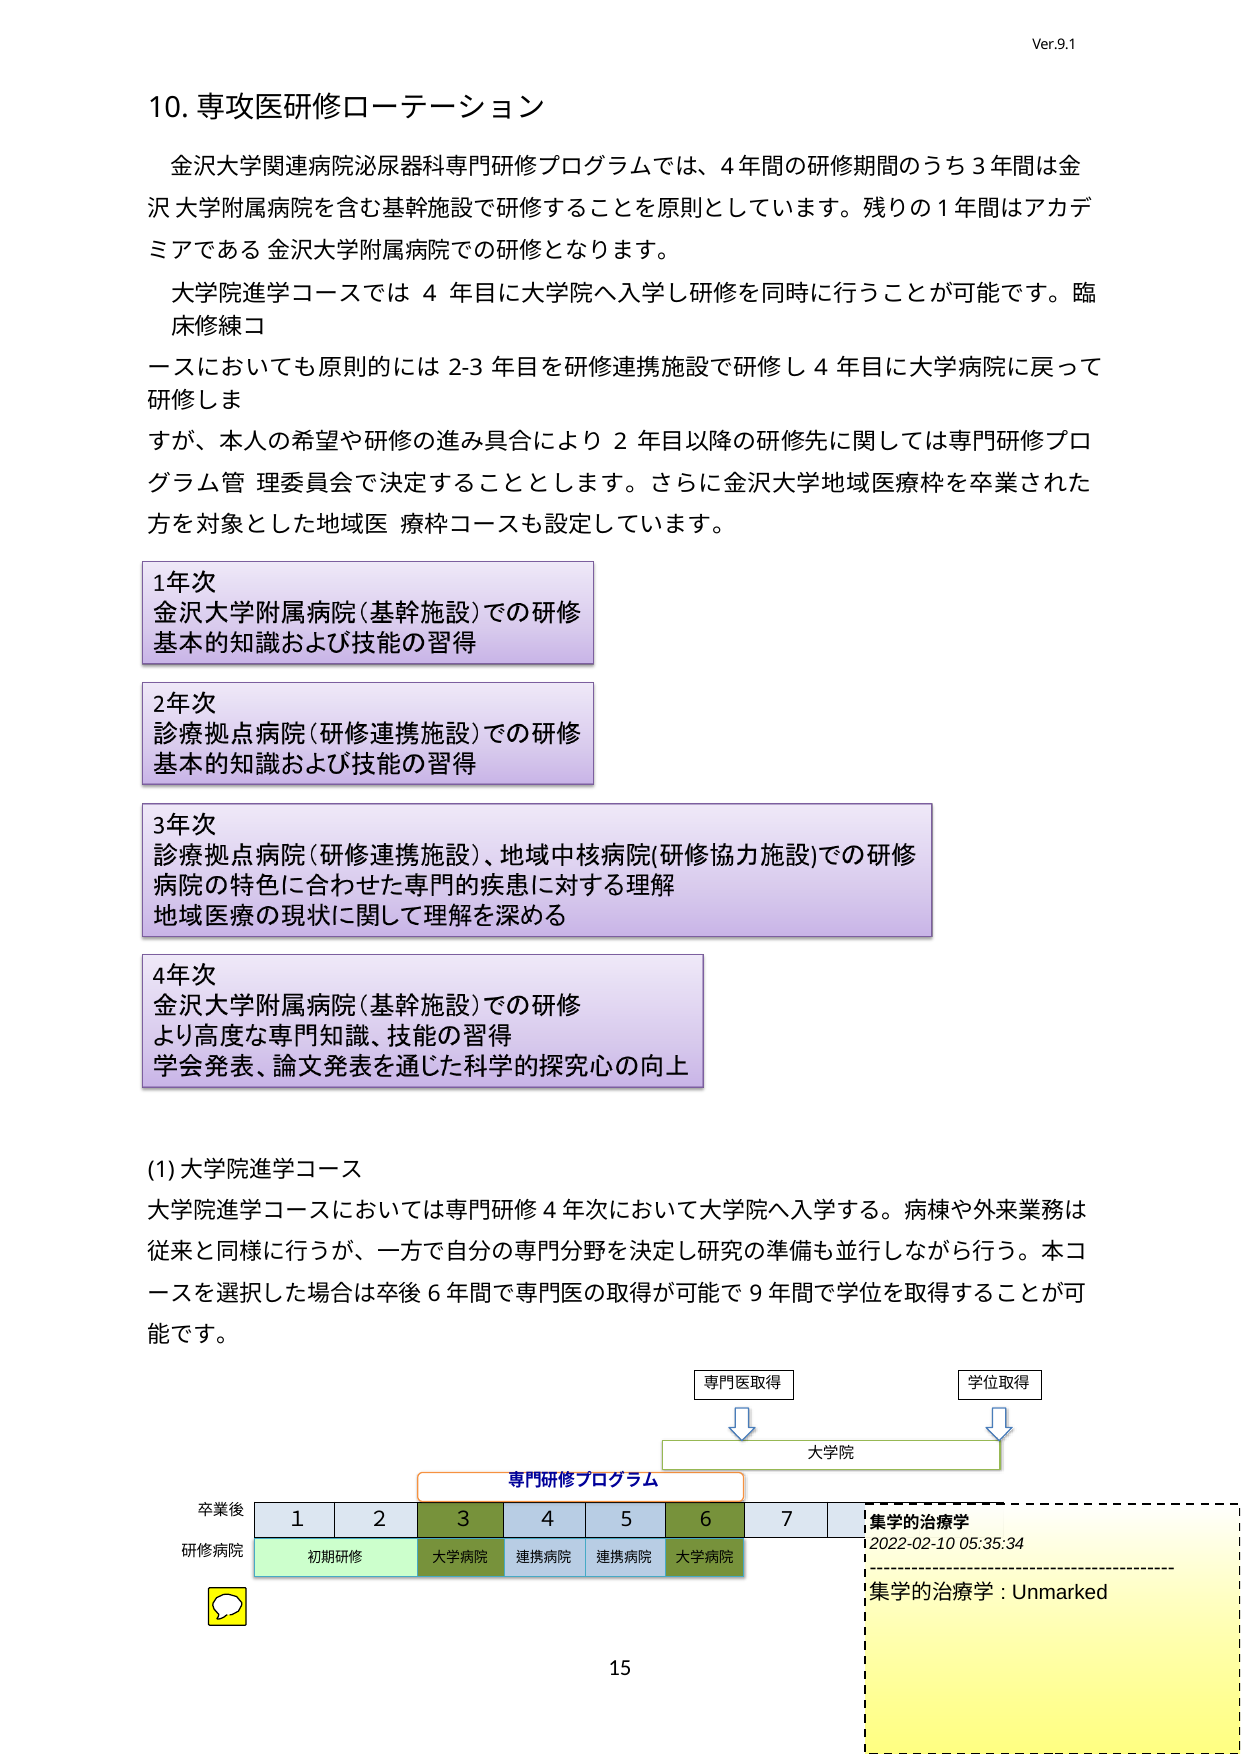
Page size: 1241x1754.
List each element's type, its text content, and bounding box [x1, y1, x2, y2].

text ースにおいても原則的には 2-3 年目を研修連携施設で研修し 4 年目に大学病院に戻って研修しま [148, 349, 1105, 415]
text (1) 大学院進学コース [148, 1151, 1105, 1184]
text 大学院 [807, 1440, 1105, 1463]
picture [248, 1533, 751, 1583]
text 卒業後 研修病院 [181, 1499, 245, 1561]
text 初期研修 大学病院 連携病院 連携病院 大学病院 [307, 1547, 865, 1567]
subtitle 10. 専攻医研修ローテーション [148, 83, 1105, 126]
text 大学院進学コースでは 4 年目に大学院へ入学し研修を同時に行うことが可能です。臨床修練コ [171, 275, 1105, 341]
text 専門研修プログラム [121, 1466, 658, 1491]
text すが、本人の希望や研修の進み具合により 2 年目以降の研修先に関しては専門研修プログラム管 理委員会で決定することとします。さらに金沢大学地域医療枠を卒業された方を対象とした地域医 療枠コースも設定しています。 [148, 423, 1093, 539]
text １ ２ ３ ４ 5 6 7 8 9 [287, 1504, 865, 1532]
text 金沢大学関連病院泌尿器科専門研修プログラムでは、4年間の研修期間のうち3年間は金沢 大学附属病院を含む基幹施設で研修することを原則としています。残りの1年間はアカデミアである 金沢大学附属病院での研修となります。 [148, 148, 1093, 265]
picture [410, 1403, 1021, 1504]
picture [132, 553, 937, 1101]
text 大学院進学コースにおいては専門研修 4 年次において大学院へ入学する。病棟や外来業務は 従来と同様に行うが、一方で自分の専門分野を決定し研究の準備も並行しながら行う。本コ ースを選択した場合は卒後 6 年間で専門医の取得が可能で 9 年間で学位を取得することが可 能です。 [148, 1191, 1088, 1349]
picture [990, 1409, 1008, 1438]
